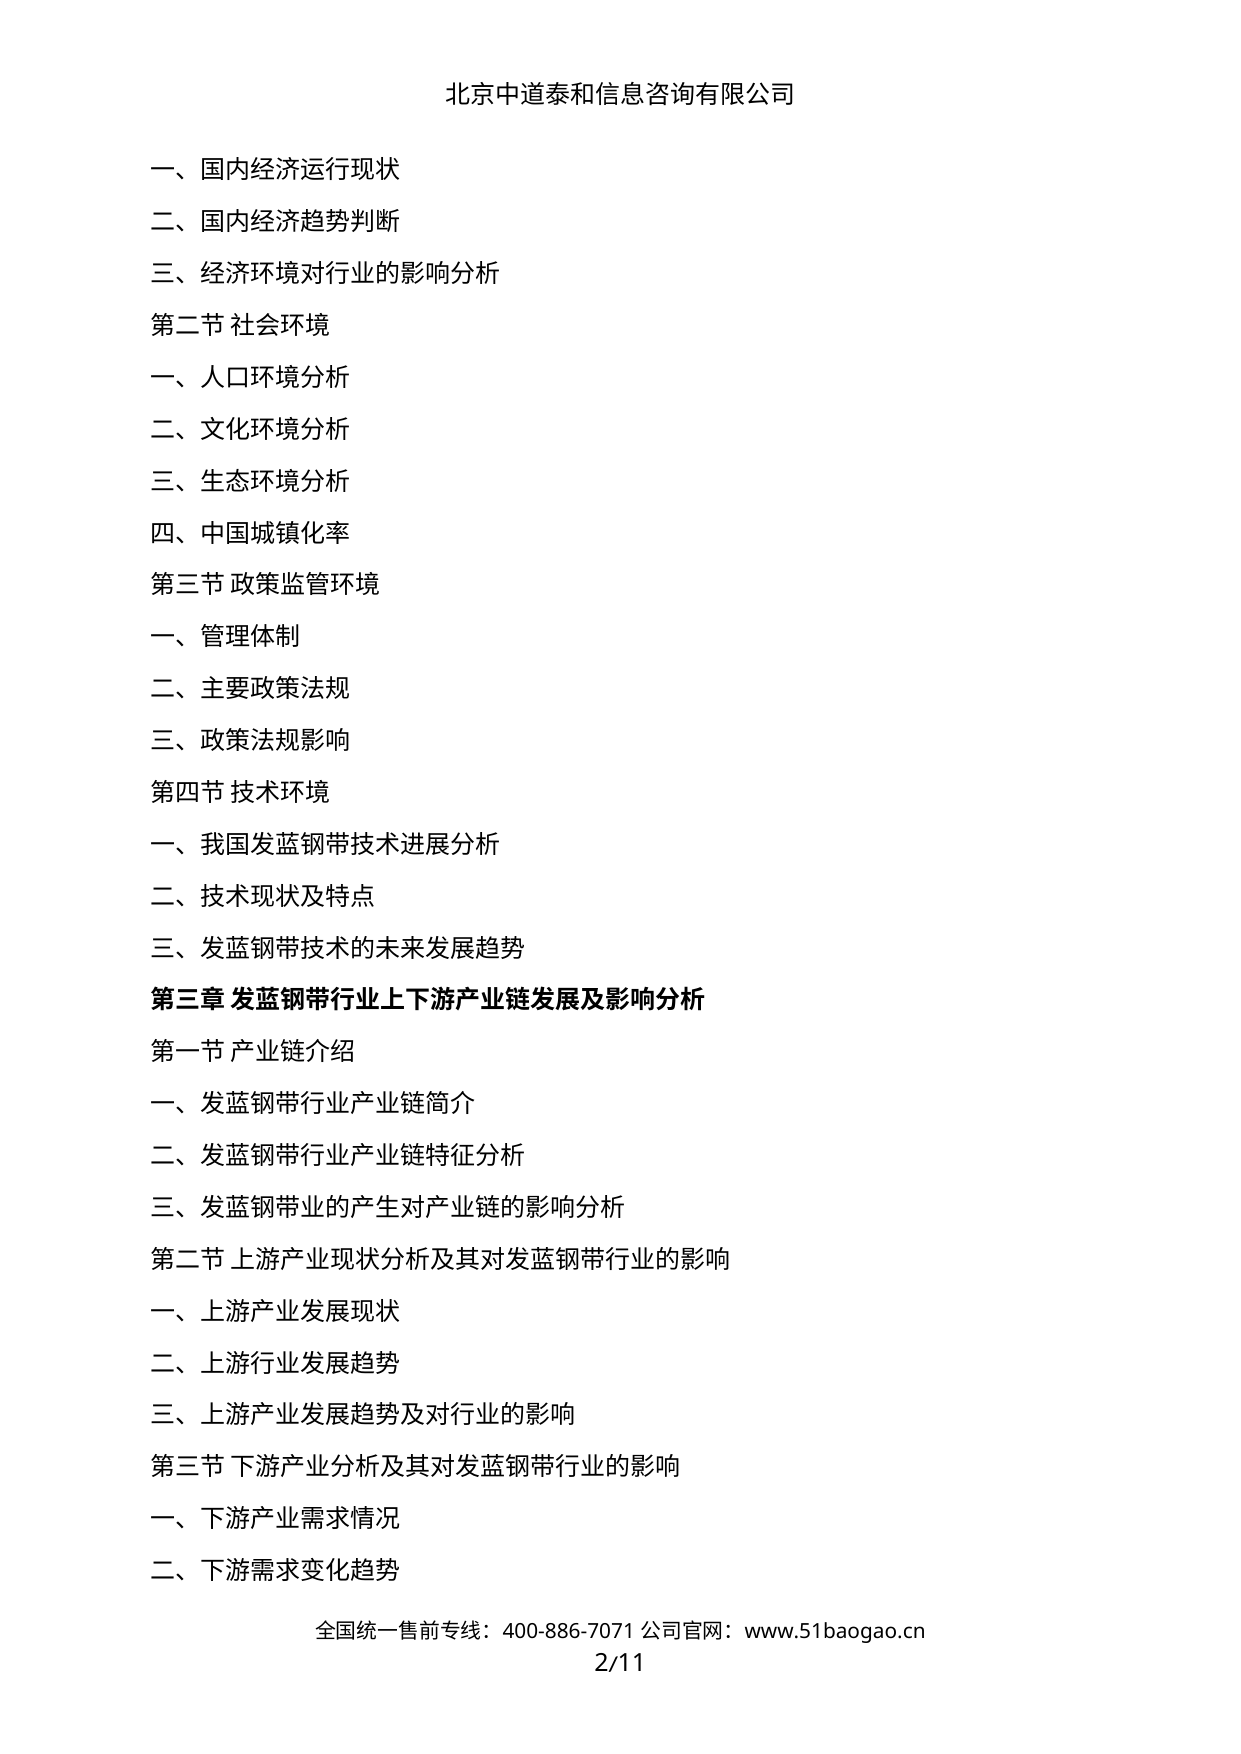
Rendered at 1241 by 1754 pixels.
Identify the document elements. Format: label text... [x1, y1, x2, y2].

text 三、政策法规影响 [150, 721, 1090, 757]
text 第四节 技术环境 [150, 772, 1090, 809]
text 二、发蓝钢带行业产业链特征分析 [150, 1136, 1090, 1172]
text 三、发蓝钢带技术的未来发展趋势 [150, 928, 1090, 964]
text 三、上游产业发展趋势及对行业的影响 [150, 1395, 1090, 1431]
text 第二节 社会环境 [150, 306, 1090, 342]
text 一、上游产业发展现状 [150, 1291, 1090, 1327]
text 一、人口环境分析 [150, 357, 1090, 394]
text 二、下游需求变化趋势 [150, 1551, 1090, 1587]
text 二、上游行业发展趋势 [150, 1343, 1090, 1379]
text 三、经济环境对行业的影响分析 [150, 254, 1090, 290]
text 第三节 政策监管环境 [150, 565, 1090, 601]
text 一、下游产业需求情况 [150, 1499, 1090, 1535]
text 二、技术现状及特点 [150, 876, 1090, 912]
text 三、生态环境分析 [150, 461, 1090, 497]
text 一、发蓝钢带行业产业链简介 [150, 1084, 1090, 1120]
text 二、国内经济趋势判断 [150, 202, 1090, 238]
text 第三章 发蓝钢带行业上下游产业链发展及影响分析 [150, 980, 1090, 1016]
text 第二节 上游产业现状分析及其对发蓝钢带行业的影响 [150, 1239, 1090, 1276]
text 三、发蓝钢带业的产生对产业链的影响分析 [150, 1187, 1090, 1224]
text 二、文化环境分析 [150, 409, 1090, 446]
text 一、国内经济运行现状 [150, 150, 1090, 186]
text 第一节 产业链介绍 [150, 1032, 1090, 1068]
text 四、中国城镇化率 [150, 513, 1090, 549]
text 二、主要政策法规 [150, 669, 1090, 705]
text 一、我国发蓝钢带技术进展分析 [150, 824, 1090, 861]
text 第三节 下游产业分析及其对发蓝钢带行业的影响 [150, 1447, 1090, 1483]
text 一、管理体制 [150, 617, 1090, 653]
